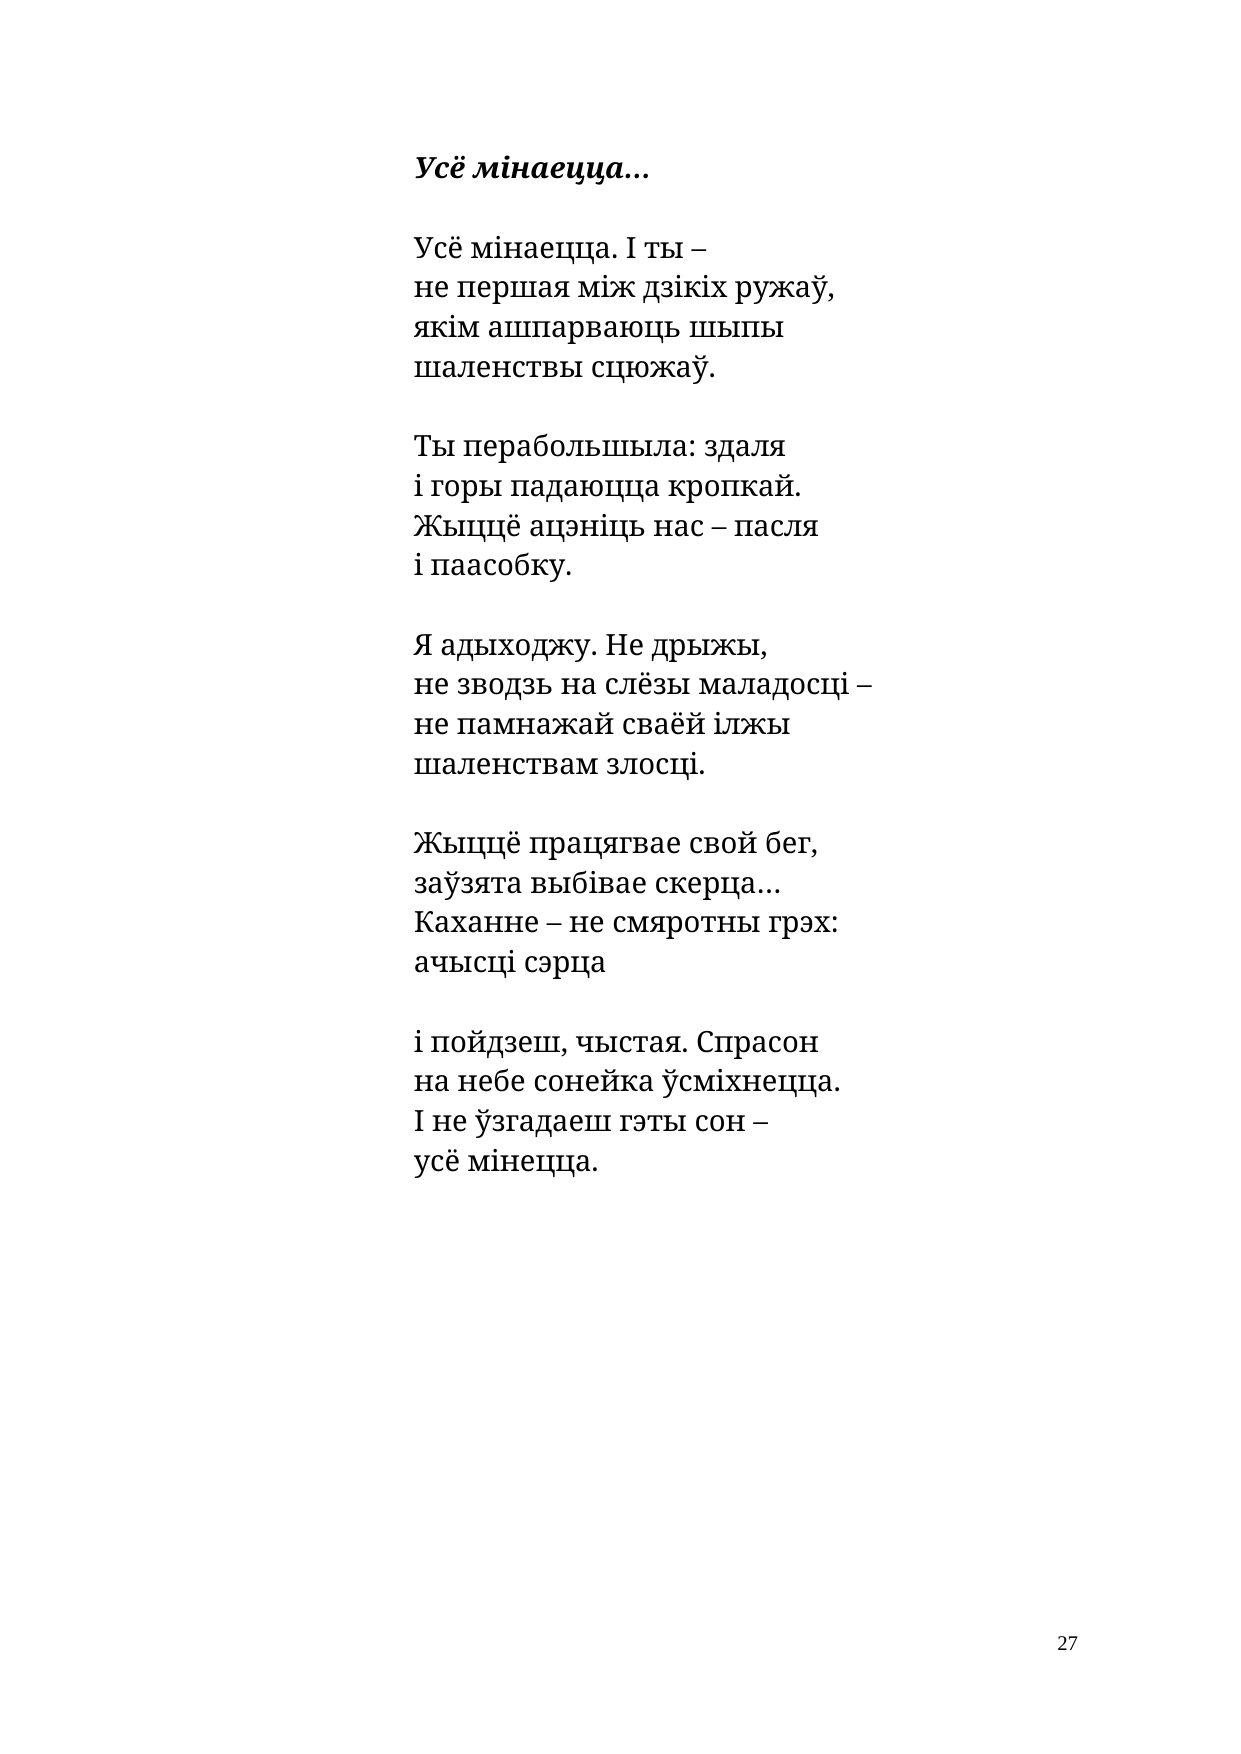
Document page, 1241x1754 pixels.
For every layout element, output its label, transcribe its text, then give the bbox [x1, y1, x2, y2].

text шаленствам злосці. [118, 743, 1078, 783]
text Ты перабольшыла: здаля [118, 426, 1078, 465]
text і пойдзеш, чыстая. Спрасон [118, 1021, 1078, 1061]
text Усё мінаецца… [118, 148, 1078, 187]
text шаленствы сцюжаў. [118, 346, 1078, 386]
text і горы падаюцца кропкай. [118, 465, 1078, 505]
text не першая між дзікіх ружаў, [118, 267, 1078, 306]
text Усё мінаецца. І ты – [118, 227, 1078, 267]
text Жыццё ацэніць нас – пасля [118, 505, 1078, 544]
text заўзята выбівае скерца… [118, 862, 1078, 902]
text Жыццё працягвае свой бег, [118, 822, 1078, 862]
text не зводзь на слёзы маладосці – [118, 664, 1078, 703]
text і паасобку. [118, 544, 1078, 584]
text усё мінецца. [118, 1140, 1078, 1179]
text Я адыходжу. Не дрыжы, [118, 624, 1078, 664]
text на небе сонейка ўсміхнецца. [118, 1061, 1078, 1100]
text не памнажай сваёй ілжы [118, 703, 1078, 743]
text якім ашпарваюць шыпы [118, 306, 1078, 346]
text ачысці сэрца [118, 941, 1078, 981]
text Каханне – не смяротны грэх: [118, 902, 1078, 941]
text І не ўзгадаеш гэты сон – [118, 1100, 1078, 1140]
